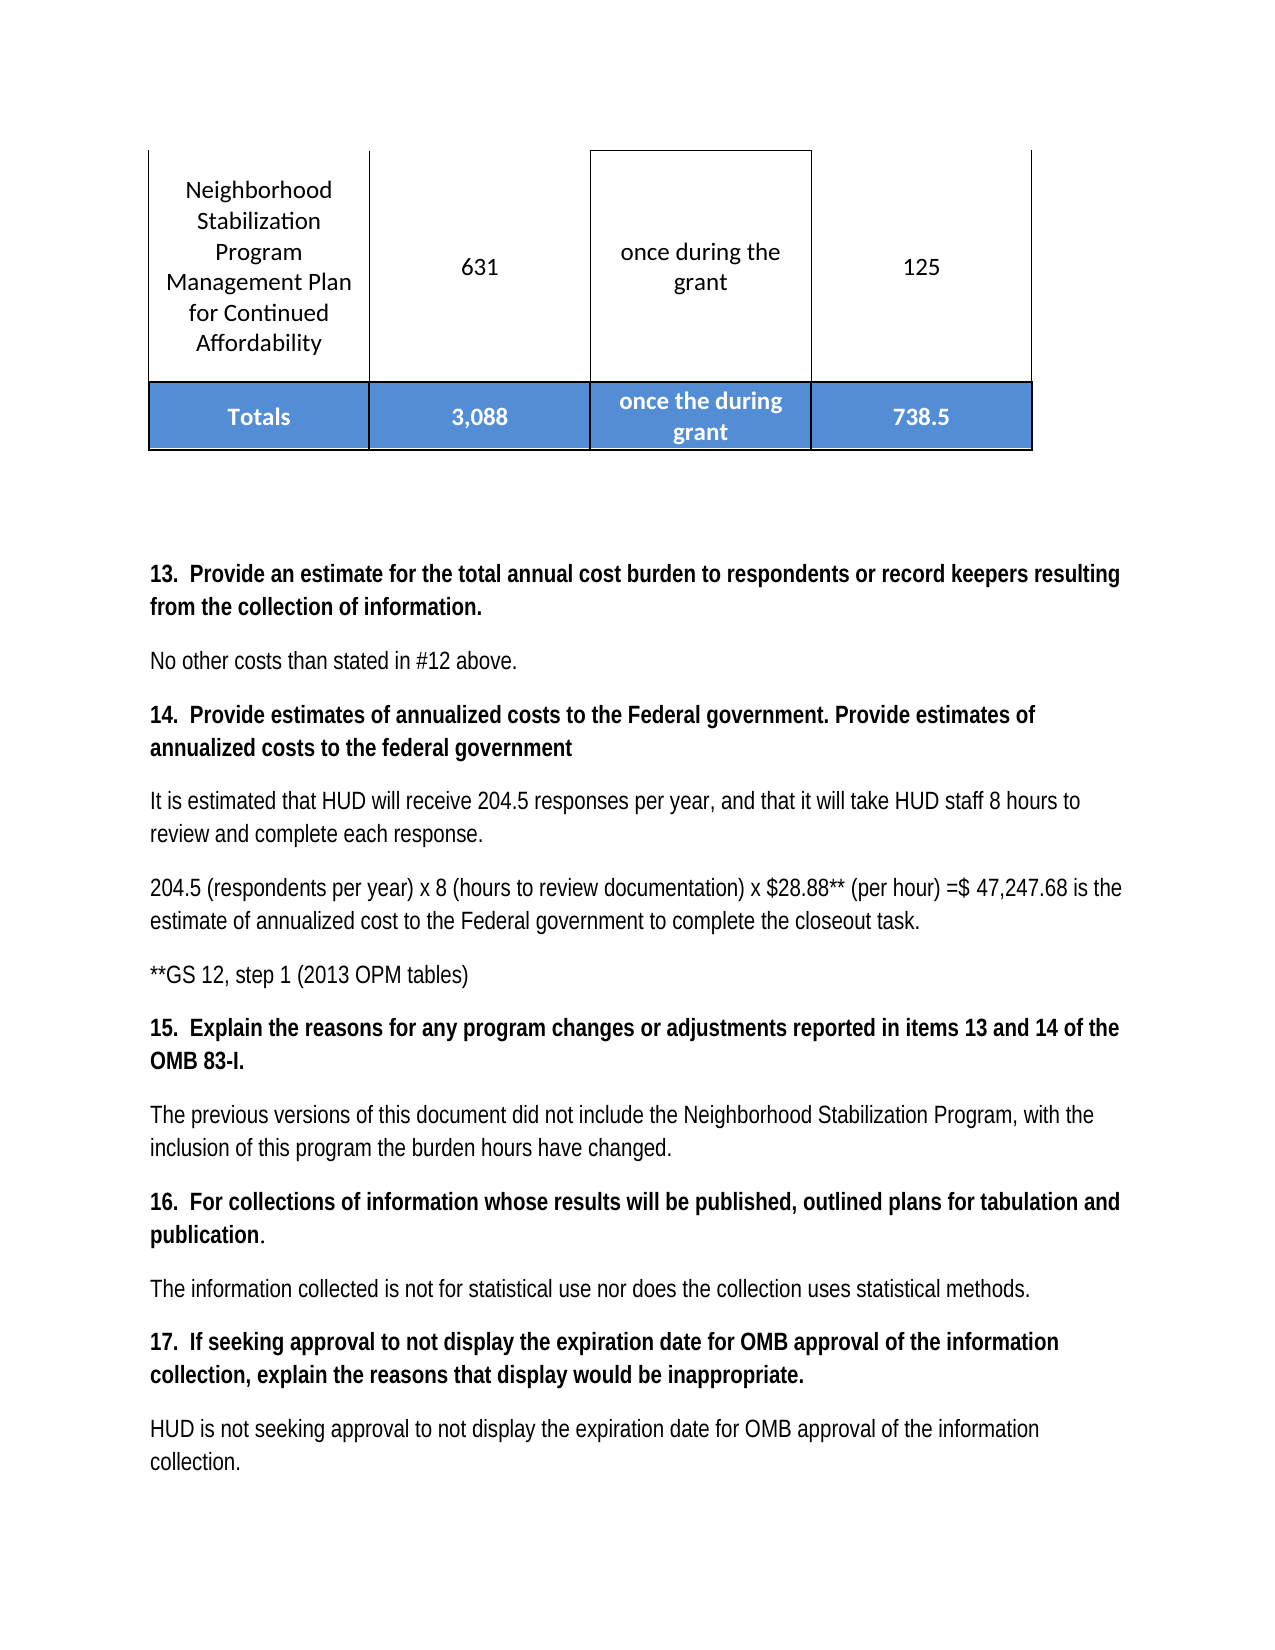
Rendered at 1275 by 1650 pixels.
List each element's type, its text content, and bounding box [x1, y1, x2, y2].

table_cell 631 [369, 150, 590, 381]
text 204.5 (respondents per year) x 8 (hours to review documentation) x $28.88** (per hour) =$ 47,247.68 is the estimate of annualized cost to the Federal government to complete the closeout task. [150, 873, 1125, 934]
text 15. Explain the reasons for any program changes or adjustments reported in items 13 and 14 of the OMB 83-I. [150, 1013, 1125, 1075]
table_cell once the during grant [591, 383, 810, 448]
text No other costs than stated in #12 above. [150, 646, 1125, 674]
table_cell Totals [150, 383, 368, 448]
text **GS 12, step 1 (2013 OPM tables) [150, 960, 1125, 988]
table_cell 125 [812, 150, 1031, 381]
text It is estimated that HUD will receive 204.5 responses per year, and that it will take HUD staff 8 hours to review and complete each response. [150, 786, 1125, 848]
text 13. Provide an estimate for the total annual cost burden to respondents or record keepers resulting from the collection of information. [150, 559, 1125, 621]
text HUD is not seeking approval to not display the expiration date for OMB approval of the information collection. [150, 1414, 1125, 1476]
text 17. If seeking approval to not display the expiration date for OMB approval of the information collection, explain the reasons that display would be inappropriate. [150, 1327, 1125, 1389]
table_cell 3,088 [370, 383, 589, 448]
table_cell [591, 151, 811, 381]
text 14. Provide estimates of annualized costs to the Federal government. Provide estimates of annualized costs to the federal government [150, 700, 1125, 761]
table_cell Neighborhood Stabilization Program Management Plan for Continued Affordability [149, 150, 369, 381]
text 16. For collections of information whose results will be published, outlined plans for tabulation and publication. [150, 1187, 1125, 1248]
text The previous versions of this document did not include the Neighborhood Stabilization Program, with the inclusion of this program the burden hours have changed. [150, 1100, 1125, 1162]
text The information collected is not for statistical use nor does the collection uses statistical methods. [150, 1274, 1125, 1302]
table_cell 738.5 [812, 383, 1031, 448]
